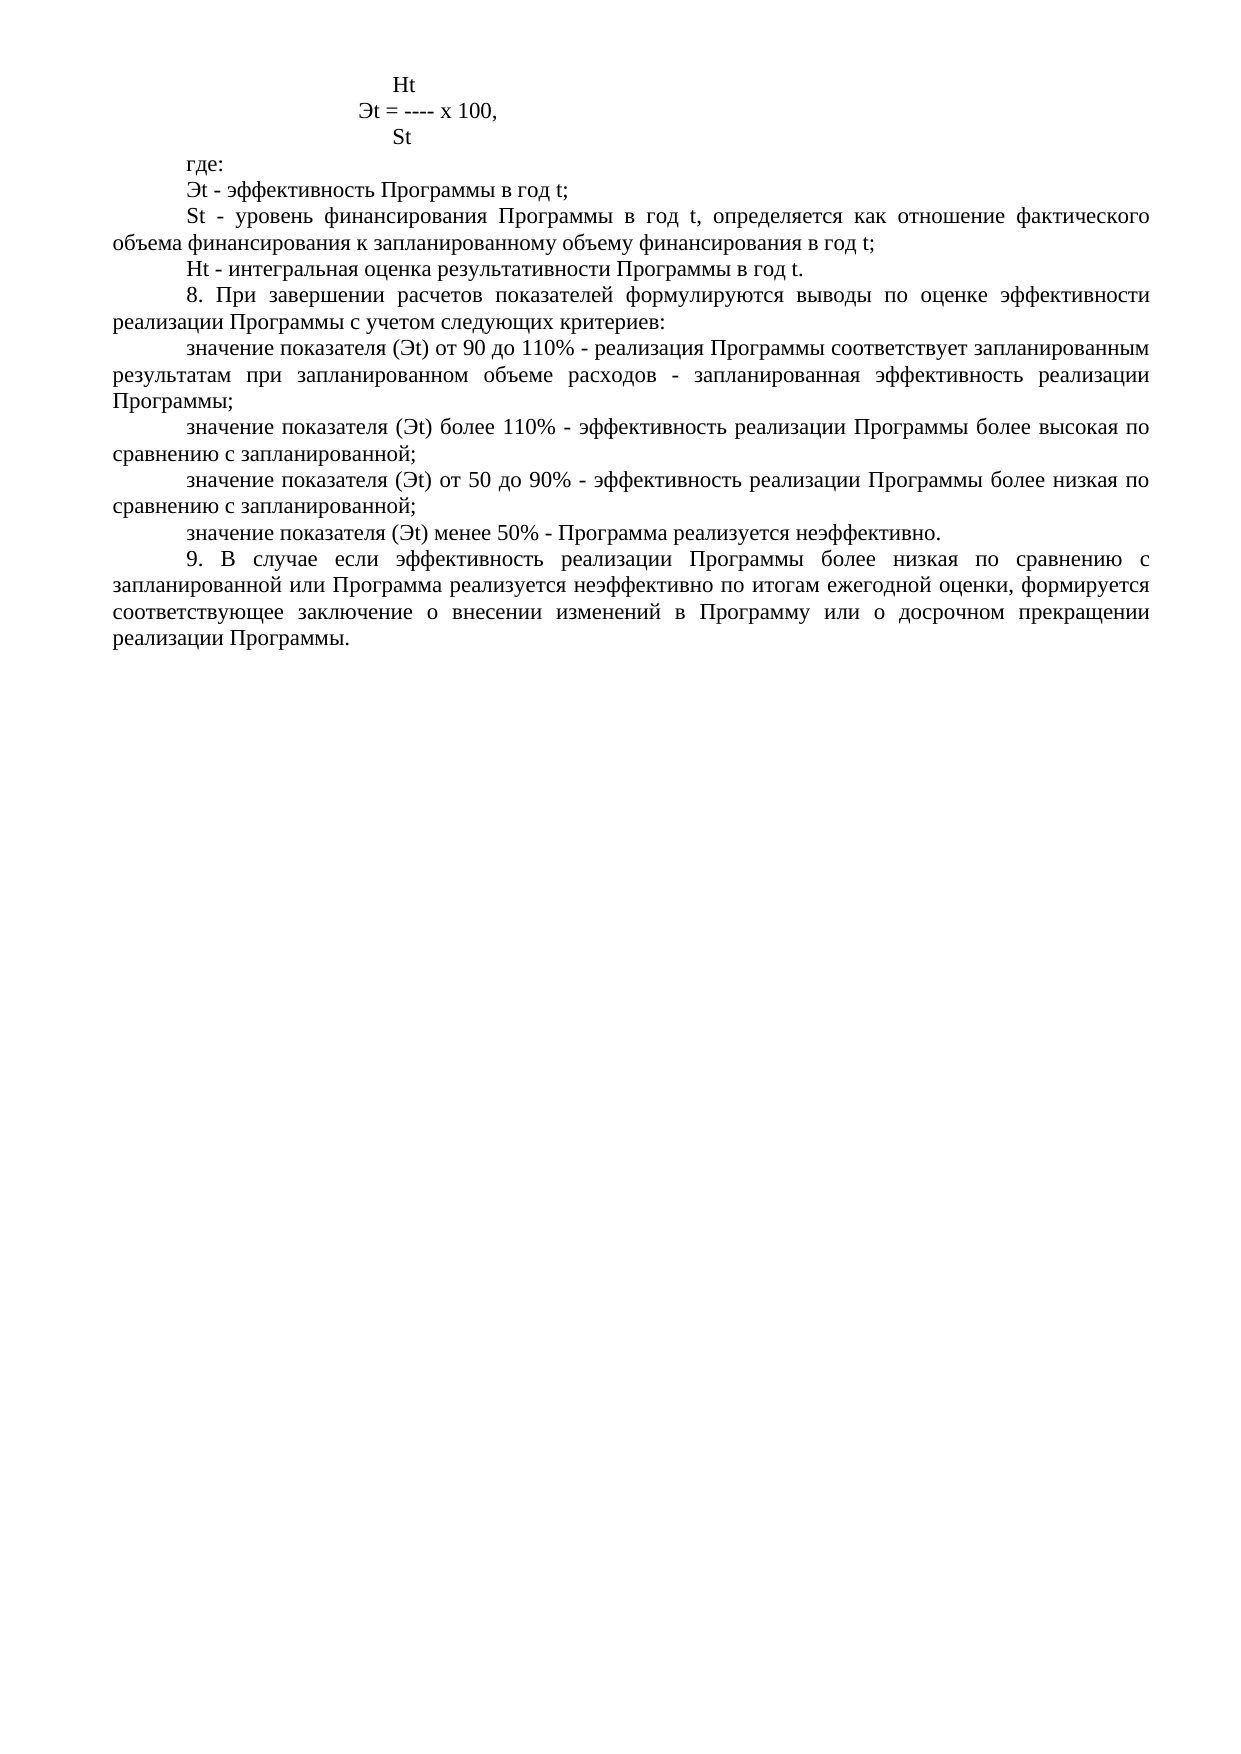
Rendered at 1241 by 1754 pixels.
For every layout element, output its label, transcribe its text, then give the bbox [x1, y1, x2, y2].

text 9. В случае если эффективность реализации Программы более низкая по сравнению с запланированной или Программа реализуется неэффективно по итогам ежегодной оценки, формируется соответствующее заключение о внесении изменений в Программу или о досрочном прекращении реализации Программы. [112, 545, 1152, 651]
text значение показателя (Эt) от 50 до 90% - эффективность реализации Программы более низкая по сравнению с запланированной; [112, 466, 1152, 519]
text Эt - эффективность Программы в год t; [112, 176, 1152, 202]
text где: [112, 150, 1152, 176]
text значение показателя (Эt) от 90 до 110% - реализация Программы соответствует запланированным результатам при запланированном объеме расходов - запланированная эффективность реализации Программы; [112, 334, 1152, 413]
text Ht - интегральная оценка результативности Программы в год t. [112, 255, 1152, 282]
text значение показателя (Эt) более 110% - эффективность реализации Программы более высокая по сравнению с запланированной; [112, 413, 1152, 466]
text St [112, 123, 1152, 150]
text St - уровень финансирования Программы в год t, определяется как отношение фактического объема финансирования к запланированному объему финансирования в год t; [112, 202, 1152, 255]
text значение показателя (Эt) менее 50% - Программа реализуется неэффективно. [112, 519, 1152, 545]
text Ht [112, 71, 1152, 97]
text 8. При завершении расчетов показателей формулируются выводы по оценке эффективности реализации Программы с учетом следующих критериев: [112, 282, 1152, 334]
text Эt = ---- x 100, [112, 97, 1152, 123]
